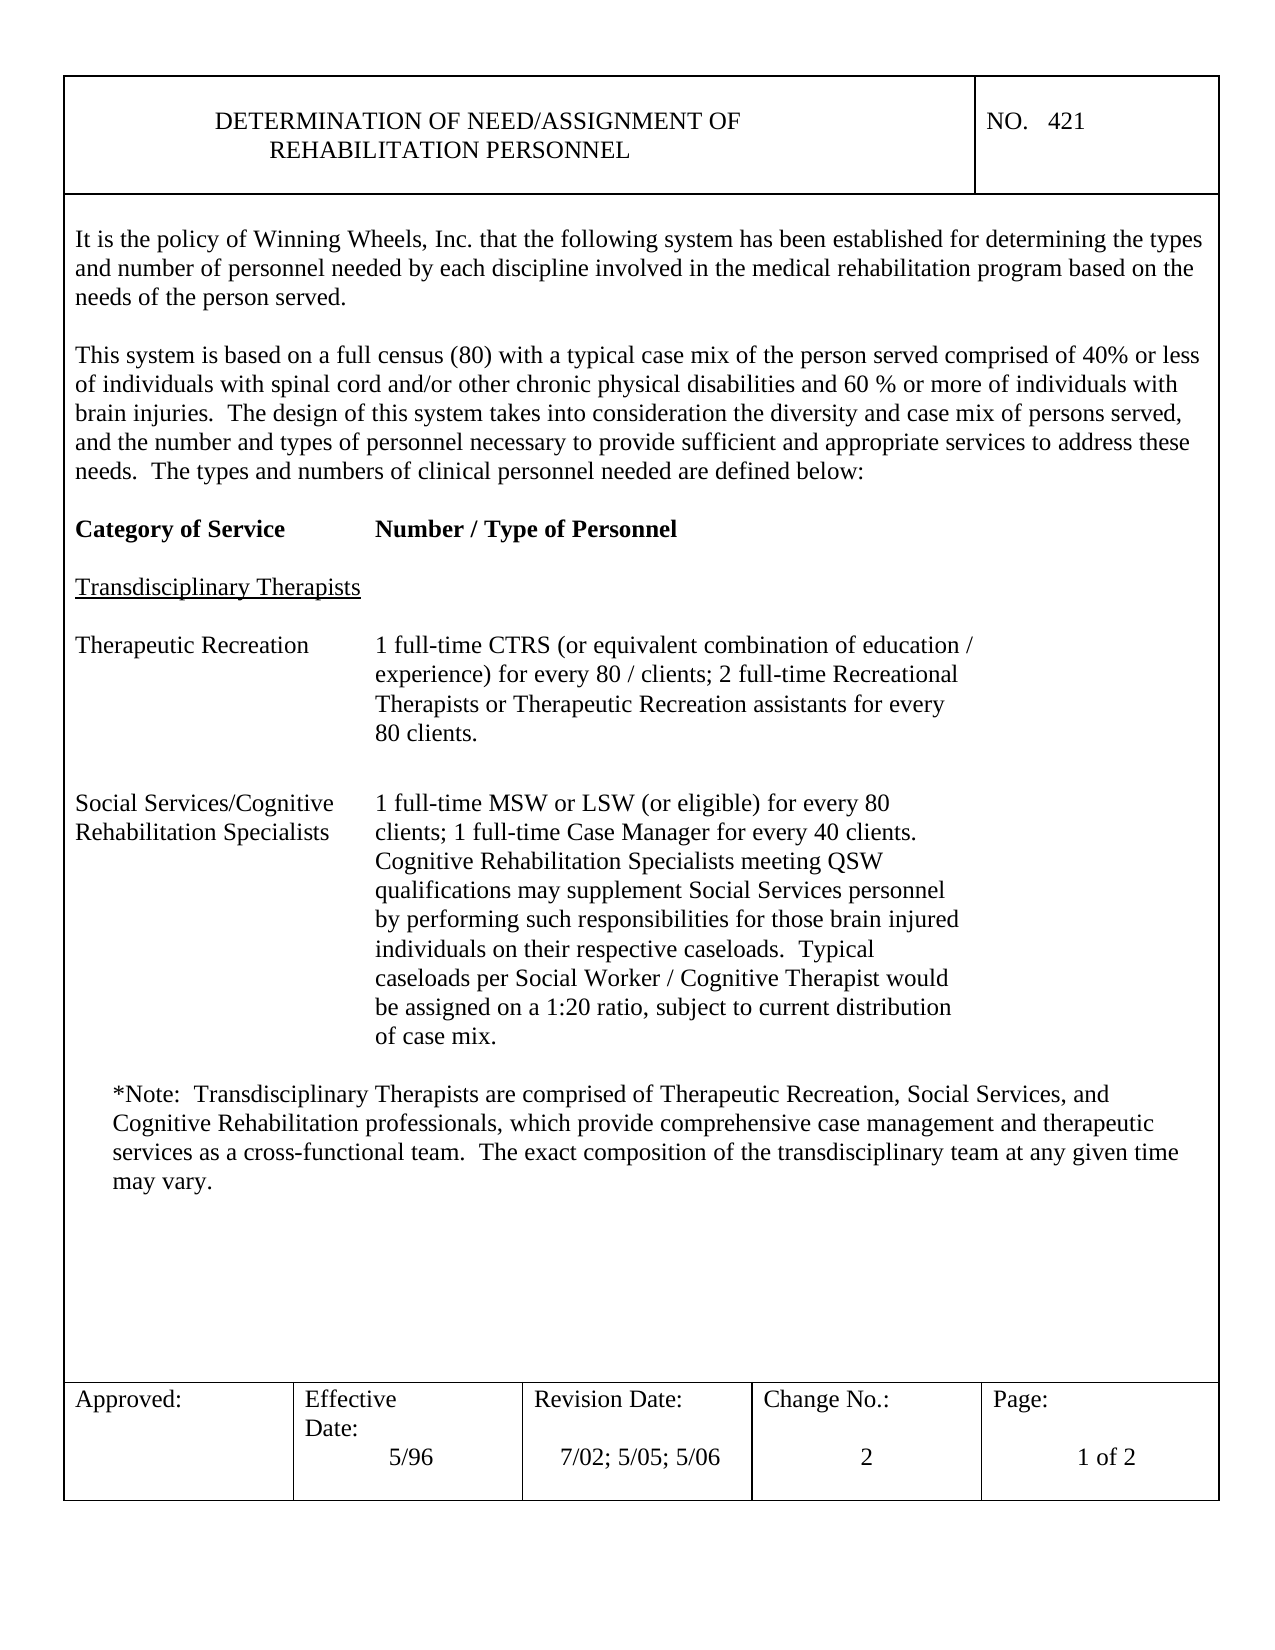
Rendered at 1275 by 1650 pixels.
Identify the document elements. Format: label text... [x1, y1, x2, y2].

table_cell Revision Date: 7/02; 5/05; 5/06 [523, 1383, 751, 1500]
table_cell Page: 1 of 2 [982, 1383, 1218, 1500]
table_header NO. 421 [976, 77, 1218, 193]
table_cell Change No.: 2 [753, 1383, 981, 1500]
table_cell Approved: [65, 1383, 293, 1500]
table_cell Effective Date: 5/96 [294, 1383, 522, 1500]
table_header DETERMINATION OF NEED/ASSIGNMENT OF REHABILITATION PERSONNEL [65, 77, 974, 193]
table_cell It is the policy of Winning Wheels, Inc. that the following system has been established for determining the types and number of personnel needed by each discipline involved in the medical rehabilitation program based on the needs of the person served. This system is based on a full census (80) with a typical case mix of the person served comprised of 40% or less of individuals with spinal cord and/or other chronic physical disabilities and 60 % or more of individuals with brain injuries. The design of this system takes into consideration the diversity and case mix of persons served, and the number and types of personnel necessary to provide sufficient and appropriate services to address these needs. The types and numbers of clinical personnel needed are defined below: Category of Service Number / Type of Personnel Transdisciplinary Therapists Therapeutic Recreation 1 full-time CTRS (or equivalent combination of education / experience) for every 80 / clients; 2 full-time Recreational Therapists or Therapeutic Recreation assistants for every 80 clients. Social Services/Cognitive 1 full-time MSW or LSW (or eligible) for every 80 Rehabilitation Specialists clients; 1 full-time Case Manager for every 40 clients. Cognitive Rehabilitation Specialists meeting QSW qualifications may supplement Social Services personnel by performing such responsibilities for those brain injured individuals on their respective caseloads. Typical caseloads per Social Worker / Cognitive Therapist would be assigned on a 1:20 ratio, subject to current distribution of case mix. *Note: Transdisciplinary Therapists are comprised of Therapeutic Recreation, Social Services, and Cognitive Rehabilitation professionals, which provide comprehensive case management and therapeutic services as a cross-functional team. The exact composition of the transdisciplinary team at any given time may vary. [65, 195, 1218, 1382]
